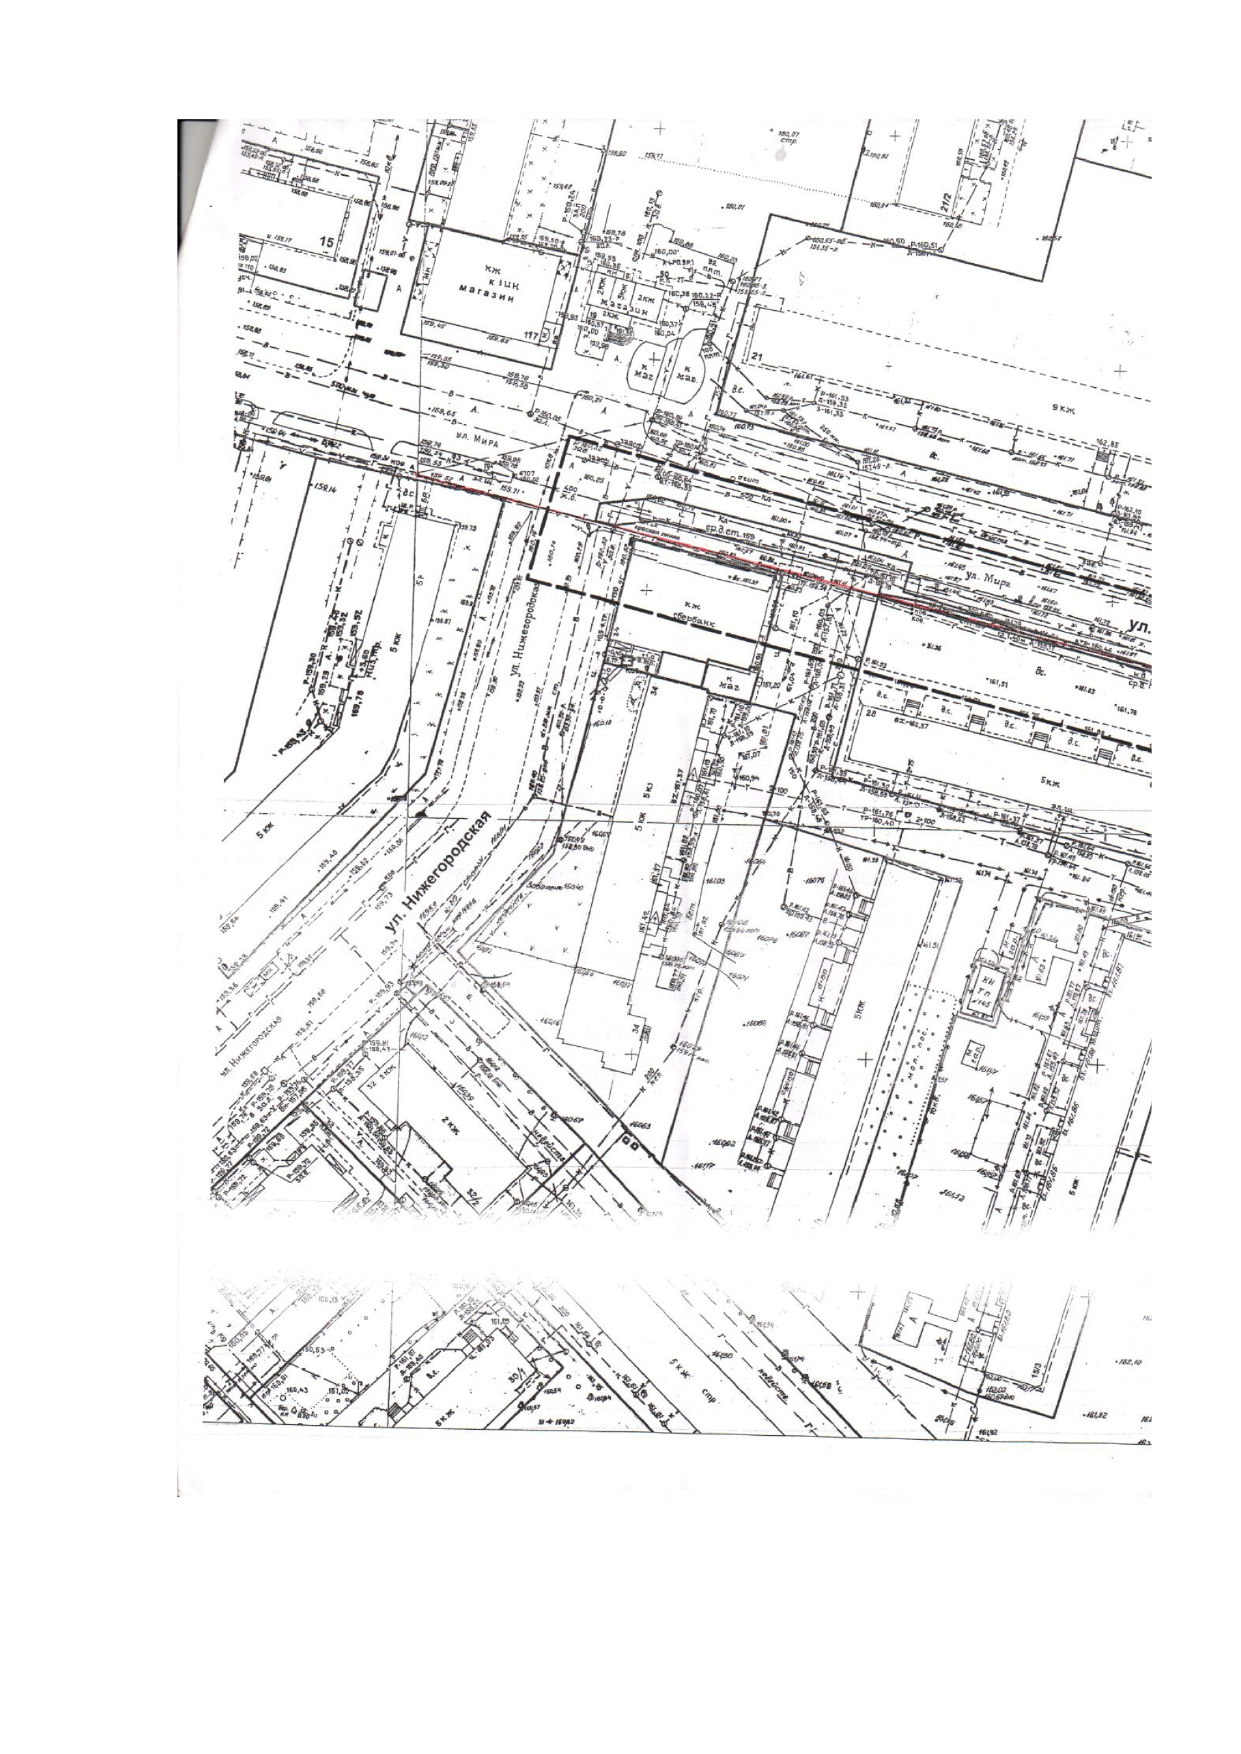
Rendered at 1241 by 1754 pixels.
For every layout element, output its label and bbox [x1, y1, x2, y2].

picture [177, 118, 1152, 1497]
